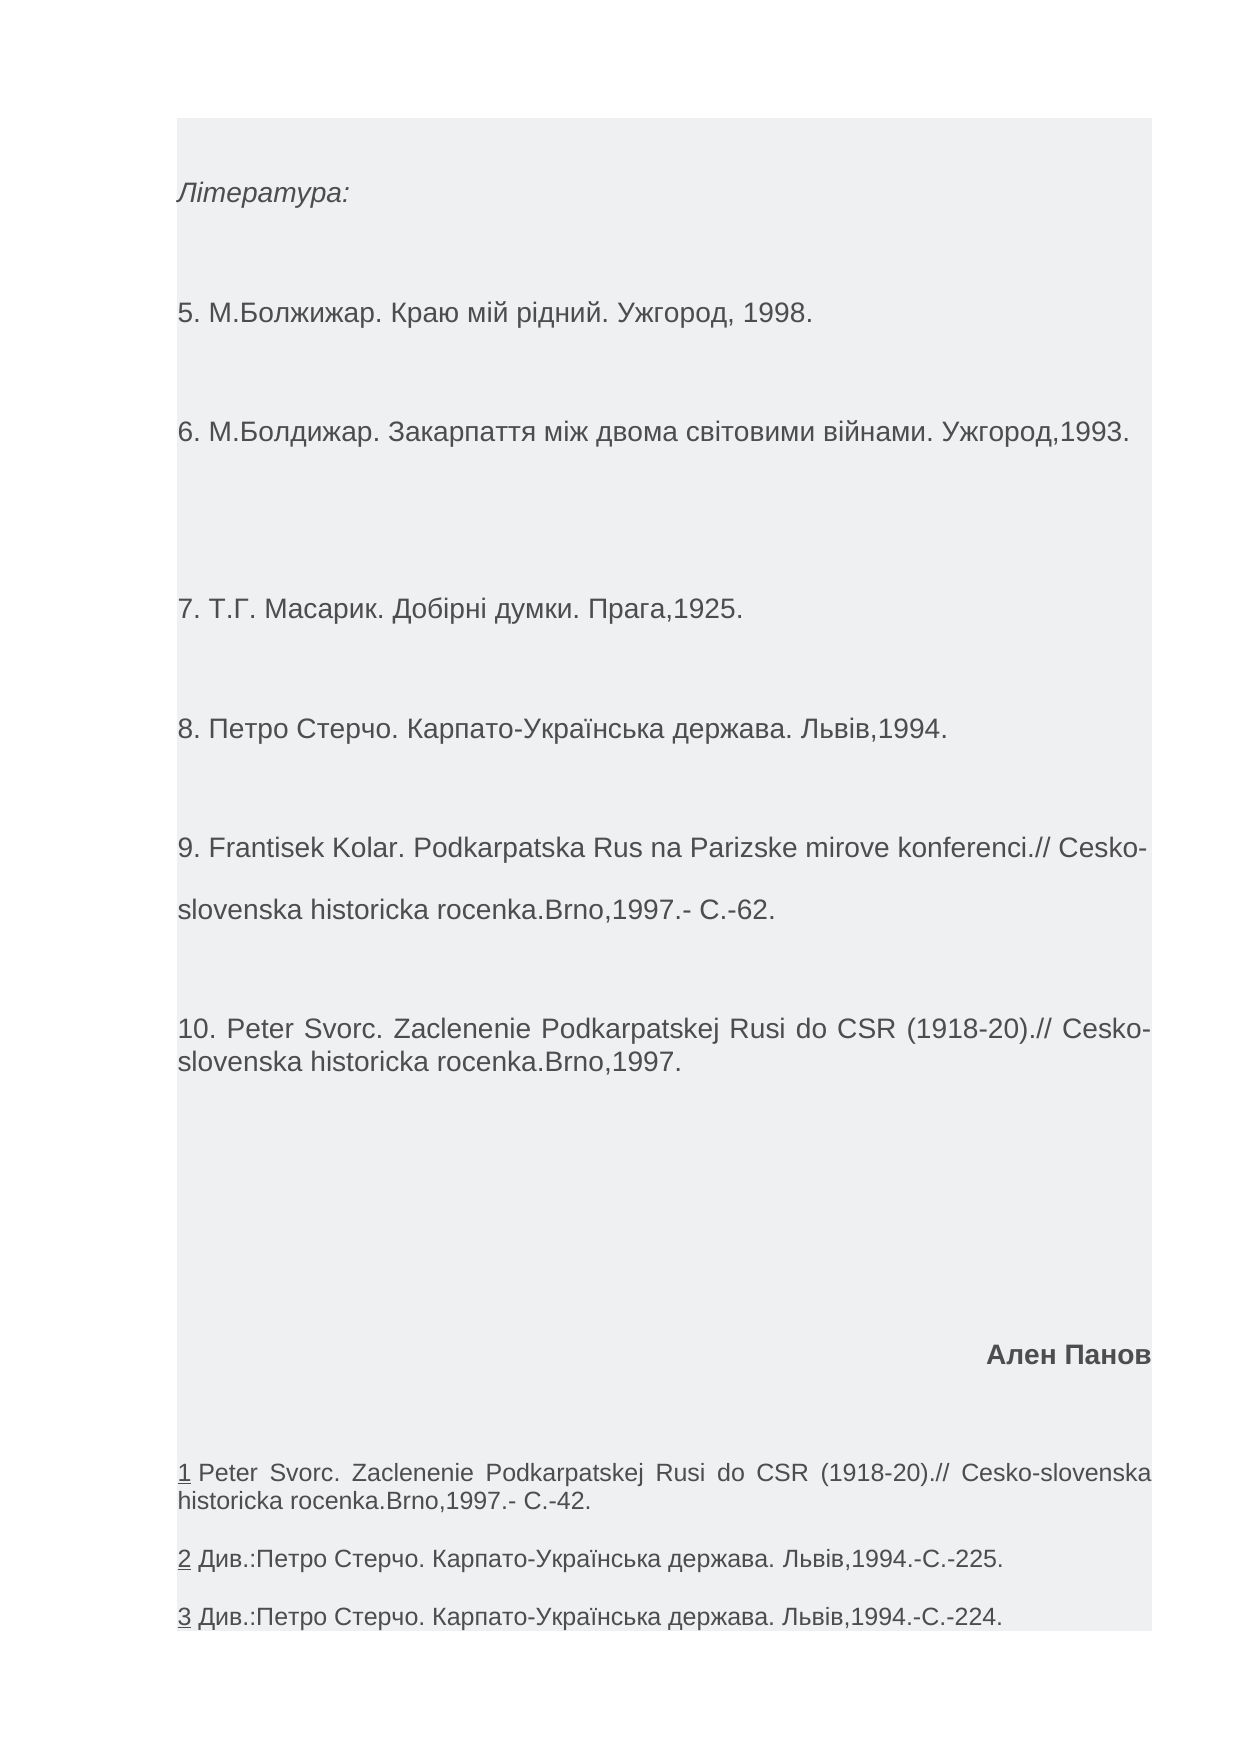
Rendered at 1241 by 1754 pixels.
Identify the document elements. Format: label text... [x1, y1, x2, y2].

text 1 Peter Svorc. Zaclenenie Podkarpatskej Rusi do CSR (1918-20).// Cesko-slovenska historicka rocenka.Brno,1997.- C.-42. [177, 1457, 1152, 1515]
text 8. Петро Стерчо. Карпато-Українська держава. Львів,1994. [177, 712, 1152, 744]
text 3 Див.:Петро Стерчо. Карпато-Українська держава. Львів,1994.-С.-224. [177, 1602, 1152, 1631]
text 9. Frantisek Kolar. Podkarpatska Rus na Parizske mirove konferenci.// Cesko- [177, 831, 1152, 864]
text 6. М.Болдижар. Закарпаття мiж двома свiтовими вiйнами. Ужгород,1993. [177, 415, 1152, 447]
text Література: [177, 176, 1152, 208]
text slovenska historicka rocenka.Brno,1997.- C.-62. [177, 893, 1152, 925]
text 2 Див.:Петро Стерчо. Карпато-Українська держава. Львів,1994.-С.-225. [177, 1544, 1152, 1573]
text 5. М.Болжижар. Краю мій рідний. Ужгород, 1998. [177, 296, 1152, 328]
text Ален Панов [177, 1338, 1152, 1370]
text 10. Peter Svorc. Zaclenenie Podkarpatskej Rusi do CSR (1918-20).// Cesko-slovenska historicka rocenka.Brno,1997. [177, 1012, 1152, 1077]
text 7. Т.Г. Масарик. Добірні думки. Прага,1925. [177, 592, 1152, 625]
